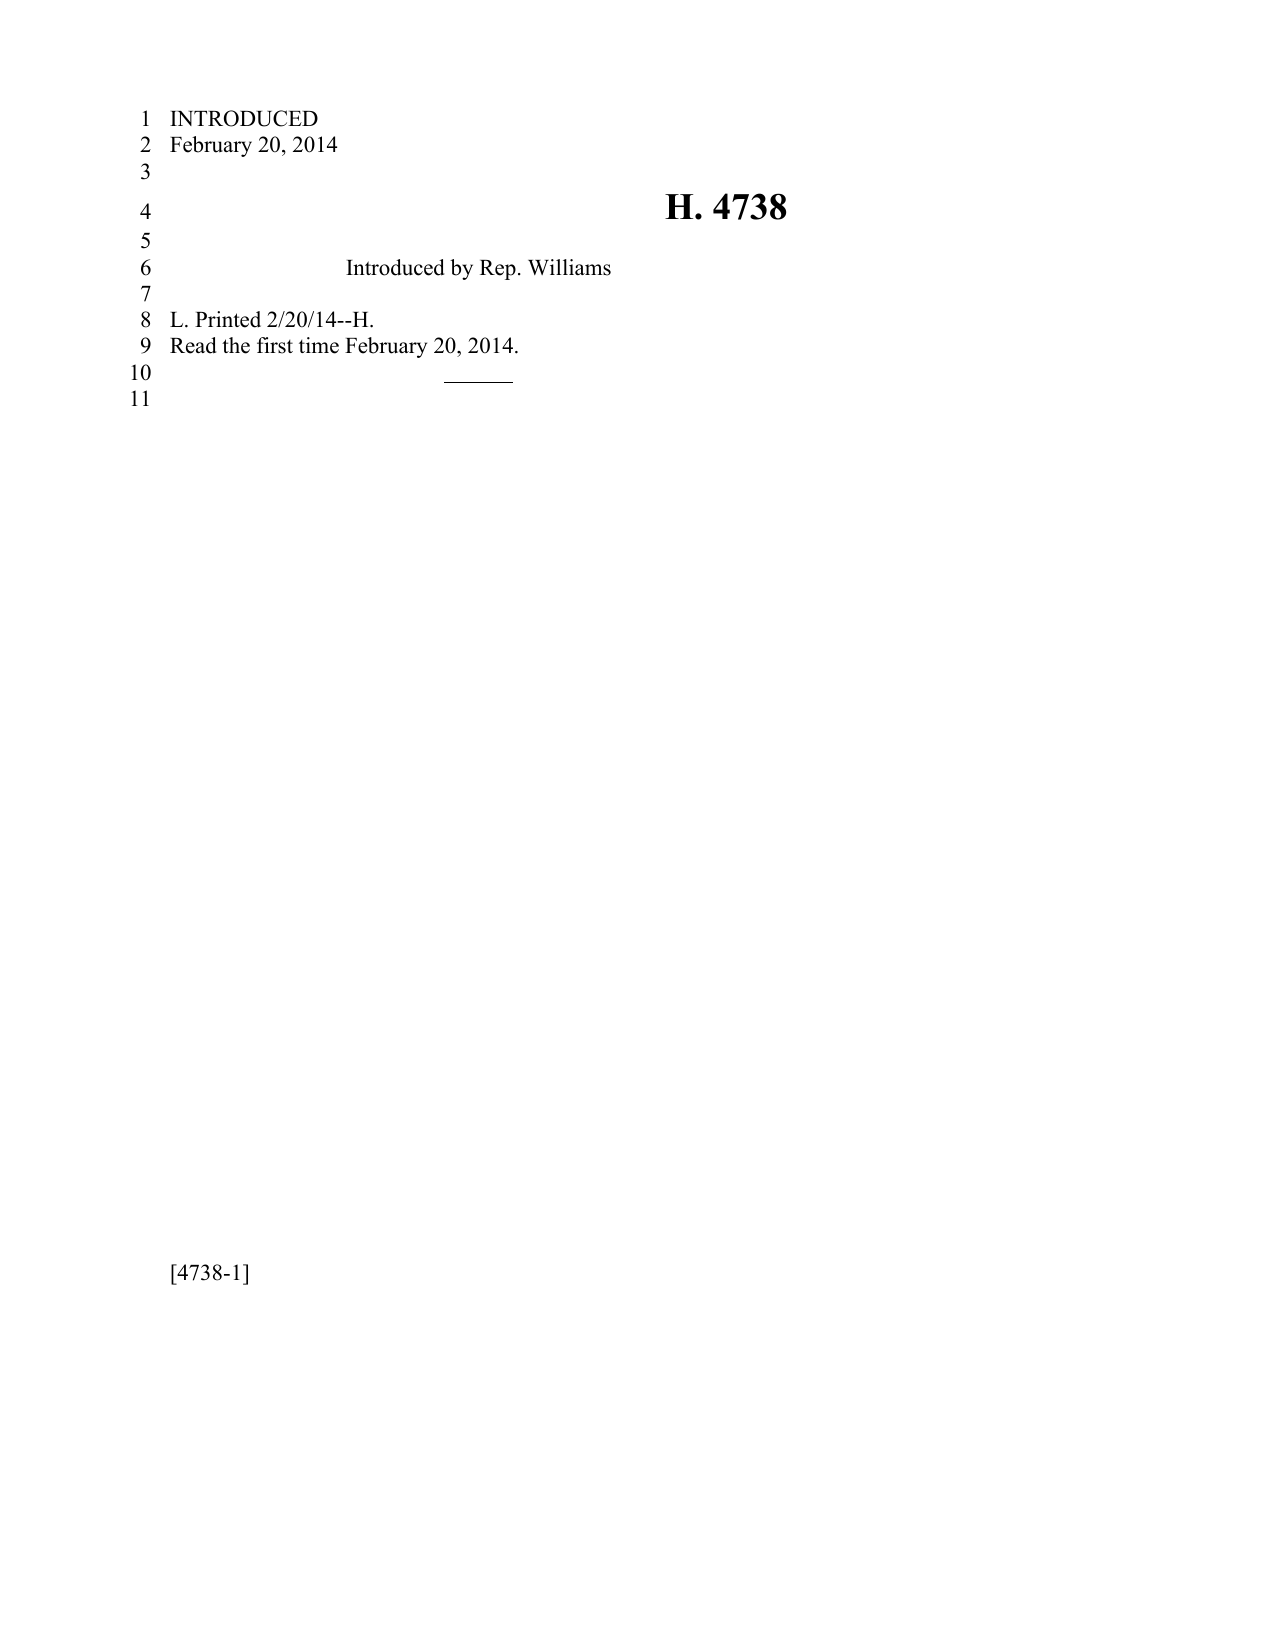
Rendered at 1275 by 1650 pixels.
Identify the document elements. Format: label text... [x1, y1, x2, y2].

text Introduced by Rep. Williams [169, 253, 787, 280]
text February 20, 2014 [169, 131, 787, 158]
text L. Printed 2/20/14--H. [169, 306, 787, 333]
text INTRODUCED [169, 105, 787, 131]
text Read the first time February 20, 2014. [169, 333, 787, 359]
text H. 4738 [169, 184, 787, 227]
